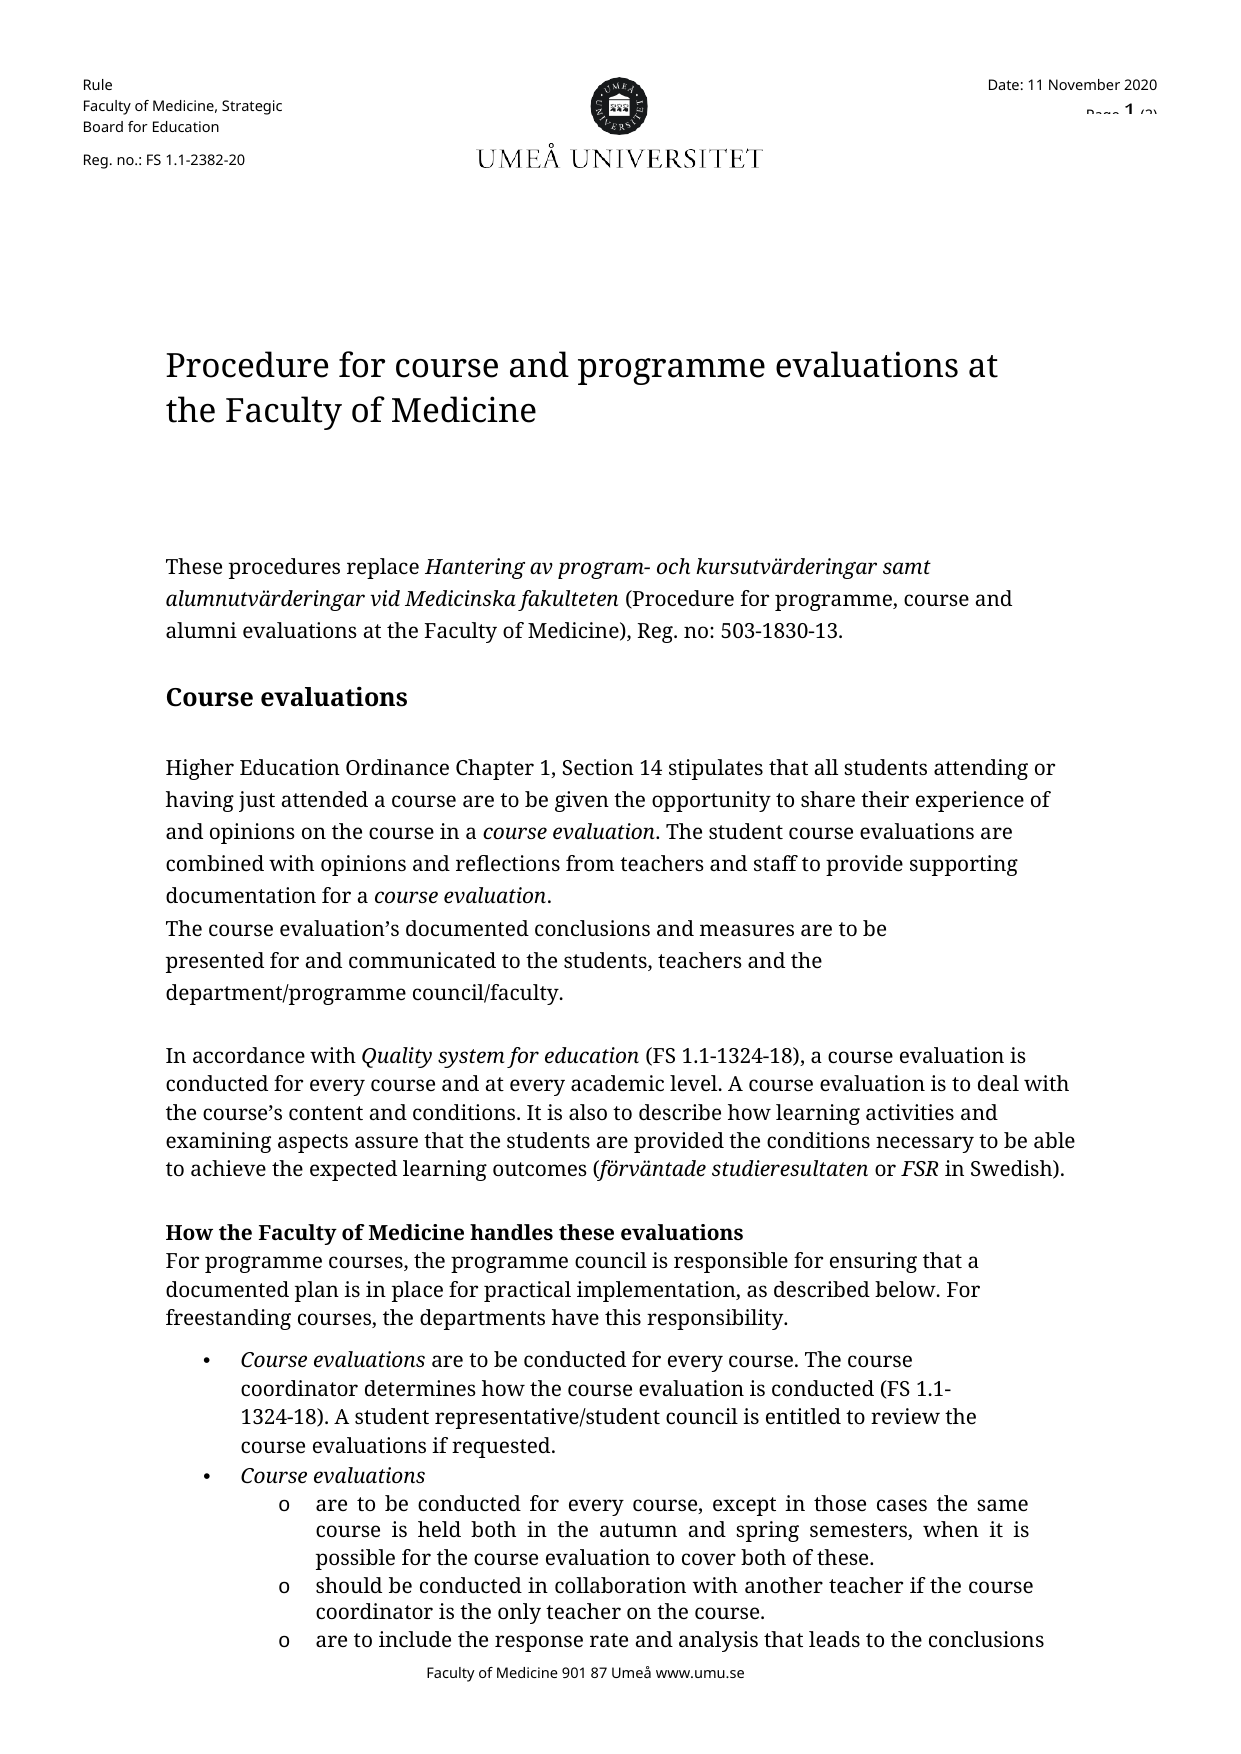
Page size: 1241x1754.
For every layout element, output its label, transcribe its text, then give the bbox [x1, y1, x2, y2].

list Course evaluations are to be conducted for every course. The course coordinator determines how the course evaluation is conducted (FS 1.1-1324-18). A student representative/student council is entitled to review the course evaluations if requested. [203, 1345, 990, 1459]
subtitle How the Faculty of Medicine handles these evaluations [165, 1218, 1086, 1246]
picture [476, 143, 763, 168]
picture [590, 77, 648, 135]
text Procedure for course and programme evaluations at the Faculty of Medicine [165, 342, 1043, 432]
text In accordance with Quality system for education (FS 1.1-1324-18), a course evaluation is conducted for every course and at every academic level. A course evaluation is to deal with the course’s content and conditions. It is also to describe how learning activities and examining aspects assure that the students are provided the conditions necessary to be able to achieve the expected learning outcomes (förväntade studieresultaten or FSR in Swedish). [165, 1041, 1077, 1183]
text Higher Education Ordinance Chapter 1, Section 14 stipulates that all students attending or having just attended a course are to be given the opportunity to share their experience of and opinions on the course in a course evaluation. The student course evaluations are combined with opinions and reflections from teachers and staff to provide supporting documentation for a course evaluation. [165, 753, 1070, 910]
list are to include the response rate and analysis that leads to the conclusions and any recommendations for measures. [278, 1627, 1049, 1653]
text The course evaluation’s documented conclusions and measures are to be presented for and communicated to the students, teachers and the department/programme council/faculty. [165, 914, 952, 1006]
subtitle Course evaluations [165, 680, 1086, 714]
list Course evaluations [203, 1461, 1086, 1489]
text For programme courses, the programme council is responsible for ensuring that a documented plan is in place for practical implementation, as described below. For freestanding courses, the departments have this responsibility. [165, 1246, 1055, 1332]
list should be conducted in collaboration with another teacher if the course coordinator is the only teacher on the course. [278, 1573, 1035, 1625]
text These procedures replace Hantering av program- och kursutvärderingar samt alumnutvärderingar vid Medicinska fakulteten (Procedure for programme, course and alumni evaluations at the Faculty of Medicine), Reg. no: 503-1830-13. [165, 552, 1017, 645]
list are to be conducted for every course, except in those cases the same course is held both in the autumn and spring semesters, when it is possible for the course evaluation to cover both of these. [278, 1490, 1030, 1571]
